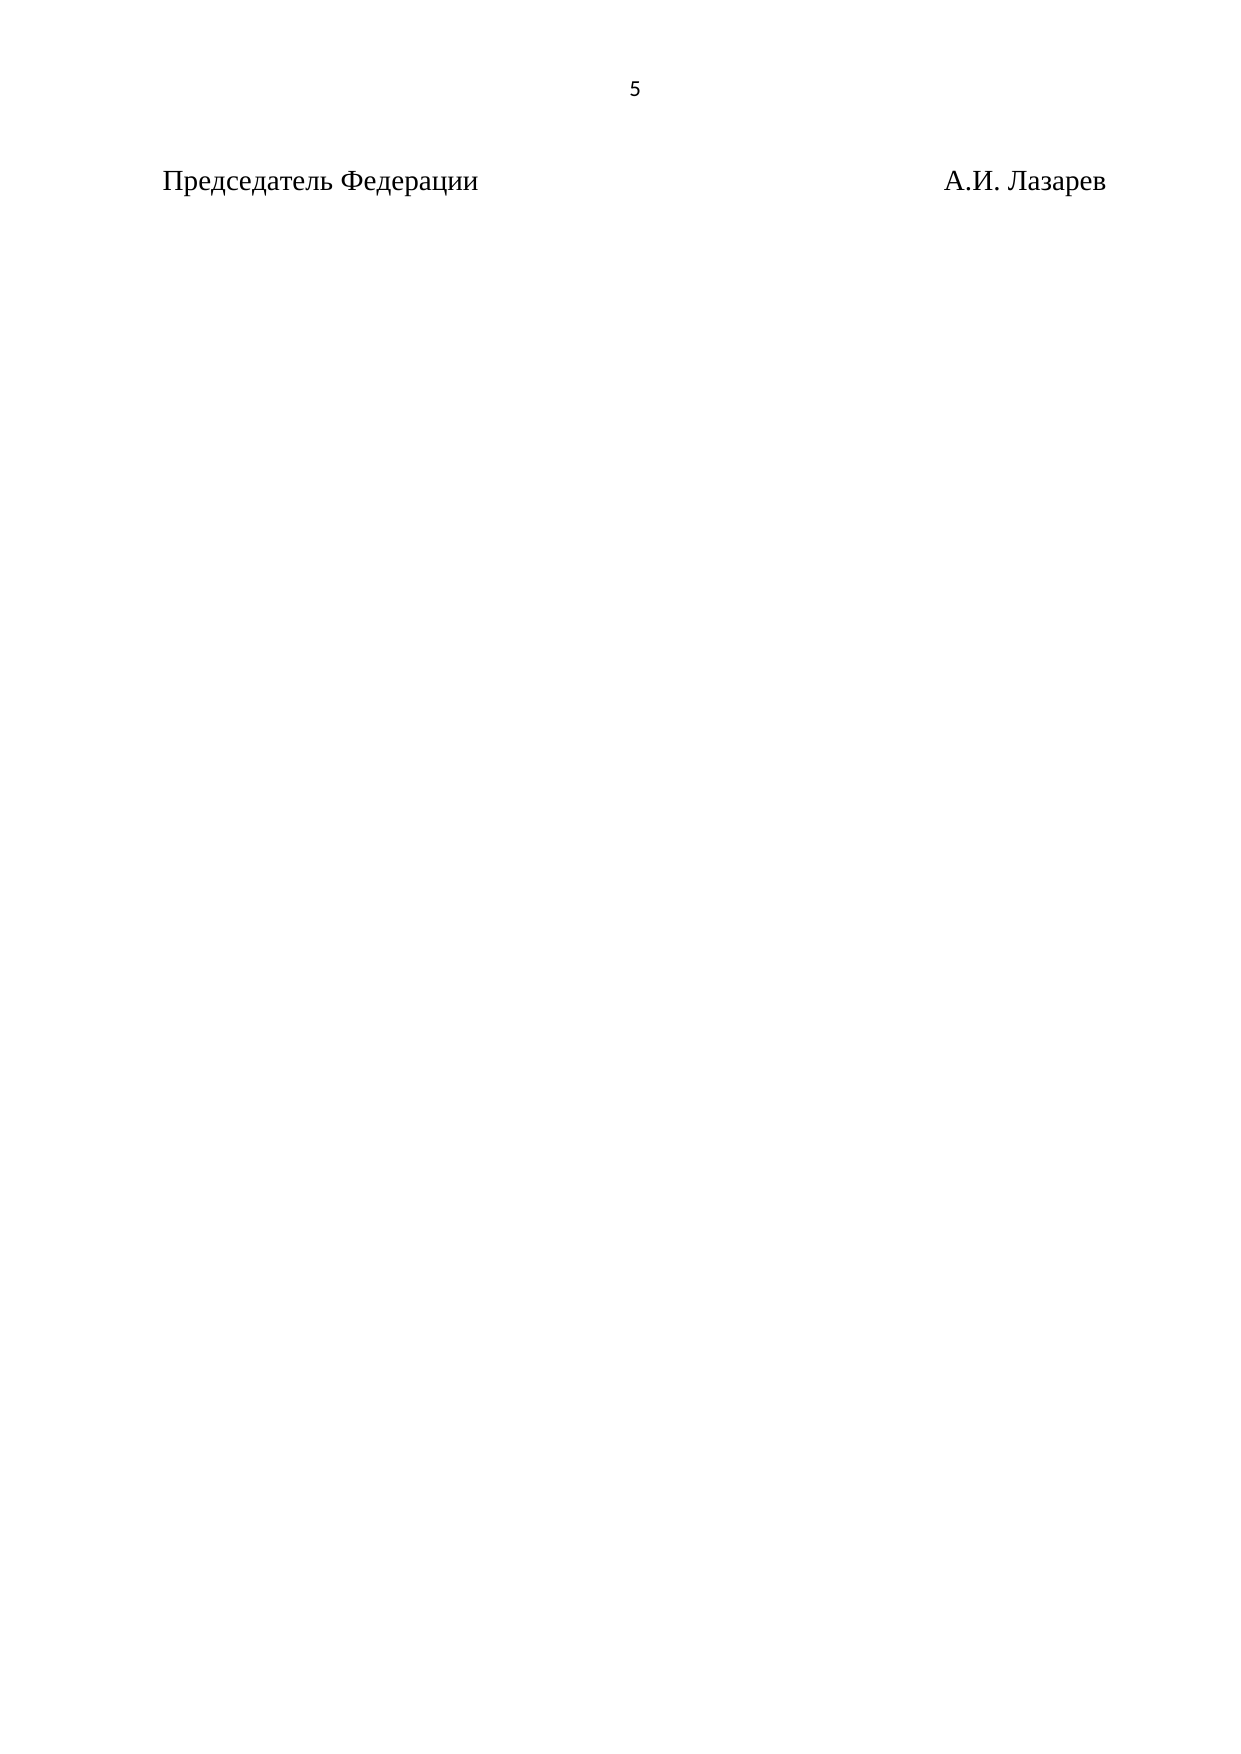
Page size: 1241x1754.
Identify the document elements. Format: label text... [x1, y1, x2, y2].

text Председатель Федерации А.И. Лазарев [162, 163, 1107, 197]
